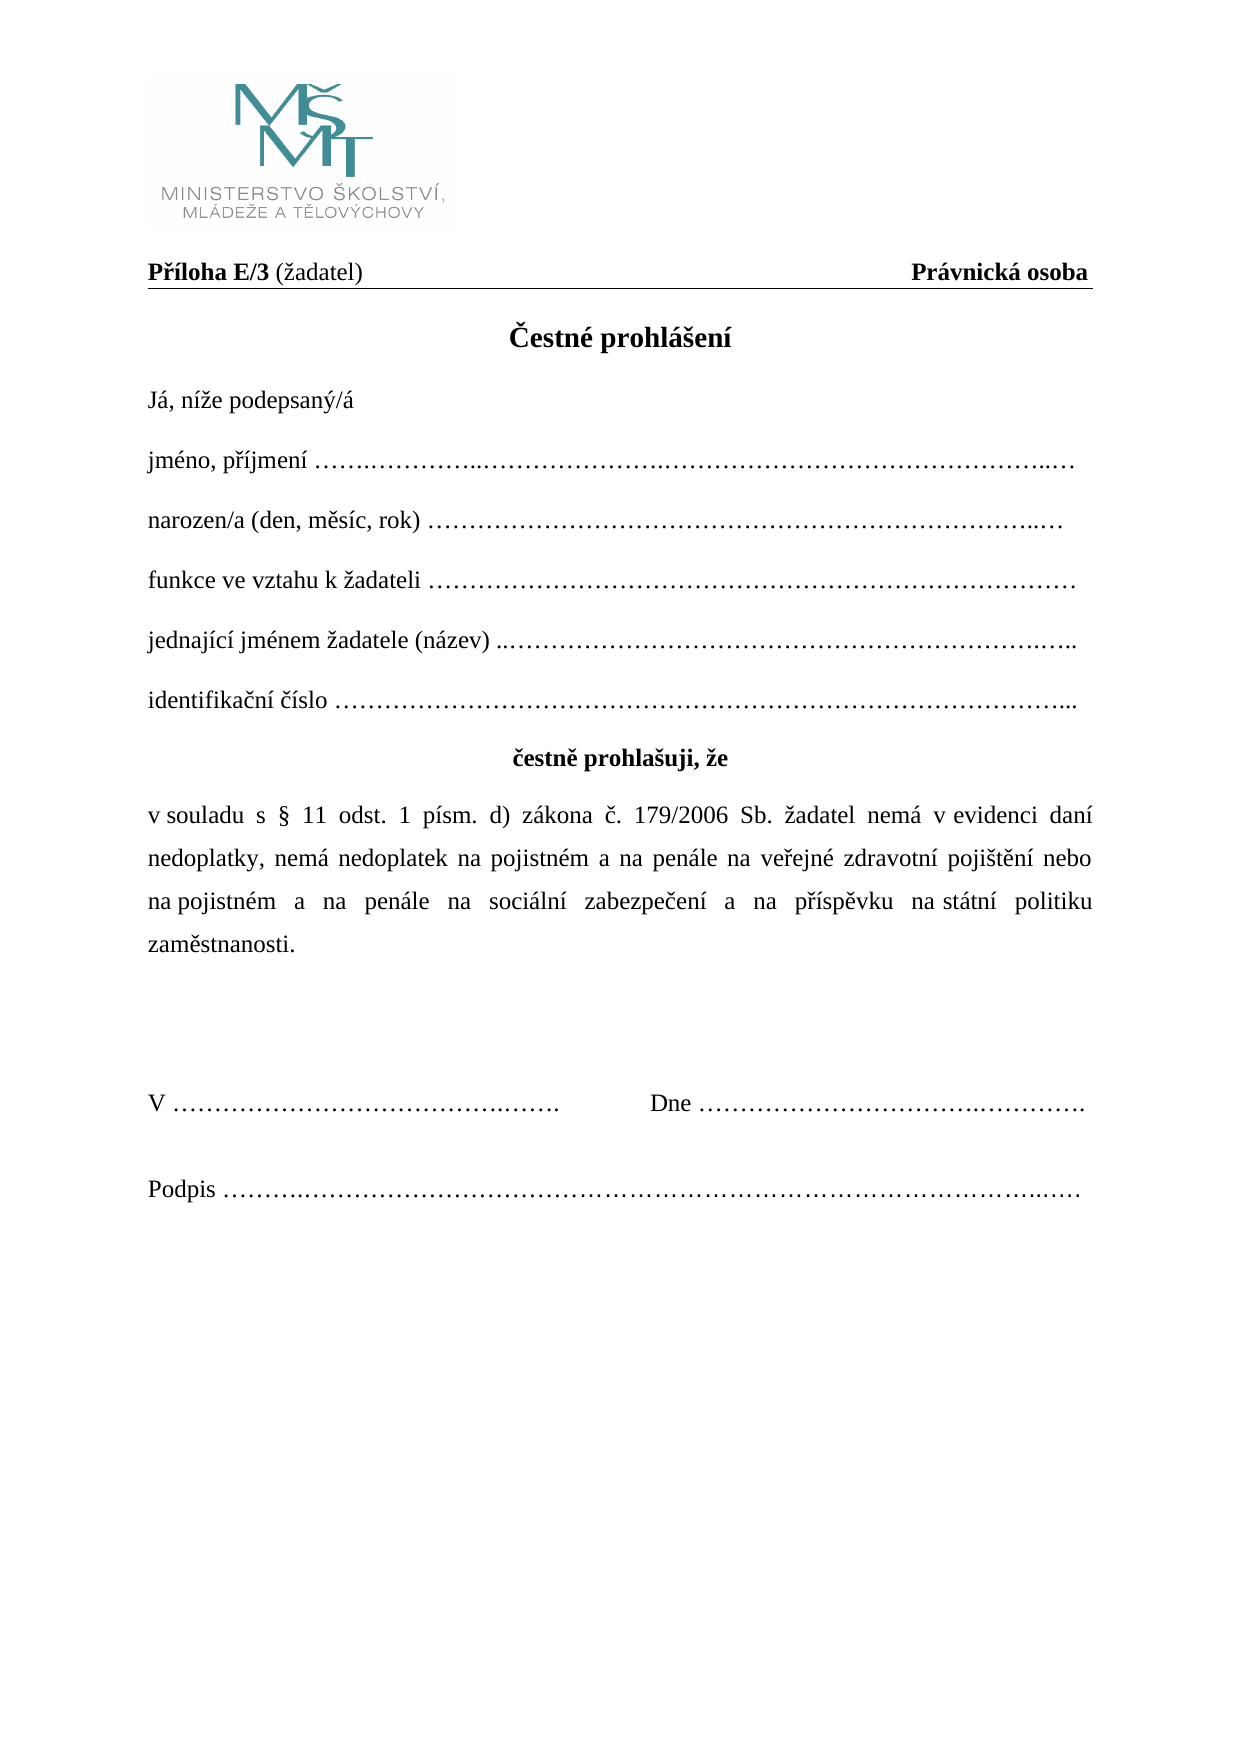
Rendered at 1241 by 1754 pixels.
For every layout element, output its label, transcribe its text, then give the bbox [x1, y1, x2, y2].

text Čestné prohlášení [148, 320, 1093, 354]
text Podpis ……….……………………………………………………………………………...…. [148, 1174, 1093, 1203]
text Já, níže podepsaný/á [148, 385, 1093, 414]
text čestně prohlašuji, že [148, 743, 1093, 771]
text narozen/a (den, měsíc, rok) ………………………………………………………………..… [148, 505, 1093, 534]
text Příloha E/3 (žadatel) Právnická osoba [148, 257, 1093, 288]
text V ………………………………….……. Dne …………………………….…………. [148, 1088, 1093, 1116]
text jméno, příjmení …….…………..………………….………………………………………..… [148, 445, 1093, 474]
text v souladu s § 11 odst. 1 písm. d) zákona č. 179/2006 Sb. žadatel nemá v evidenci daní nedoplatky, nemá nedoplatek na pojistném a na penále na veřejné zdravotní pojištění nebo na pojistném a na penále na sociální zabezpečení a na příspěvku na státní politiku zaměstnanosti. [148, 800, 1093, 958]
text funkce ve vztahu k žadateli …………………………………………………………………… [148, 565, 1093, 594]
text jednající jménem žadatele (název) ..……………………………………………………….….. [148, 625, 1093, 654]
text identifikační číslo ……………………………………………………………………………... [148, 685, 1093, 714]
picture [147, 73, 459, 229]
